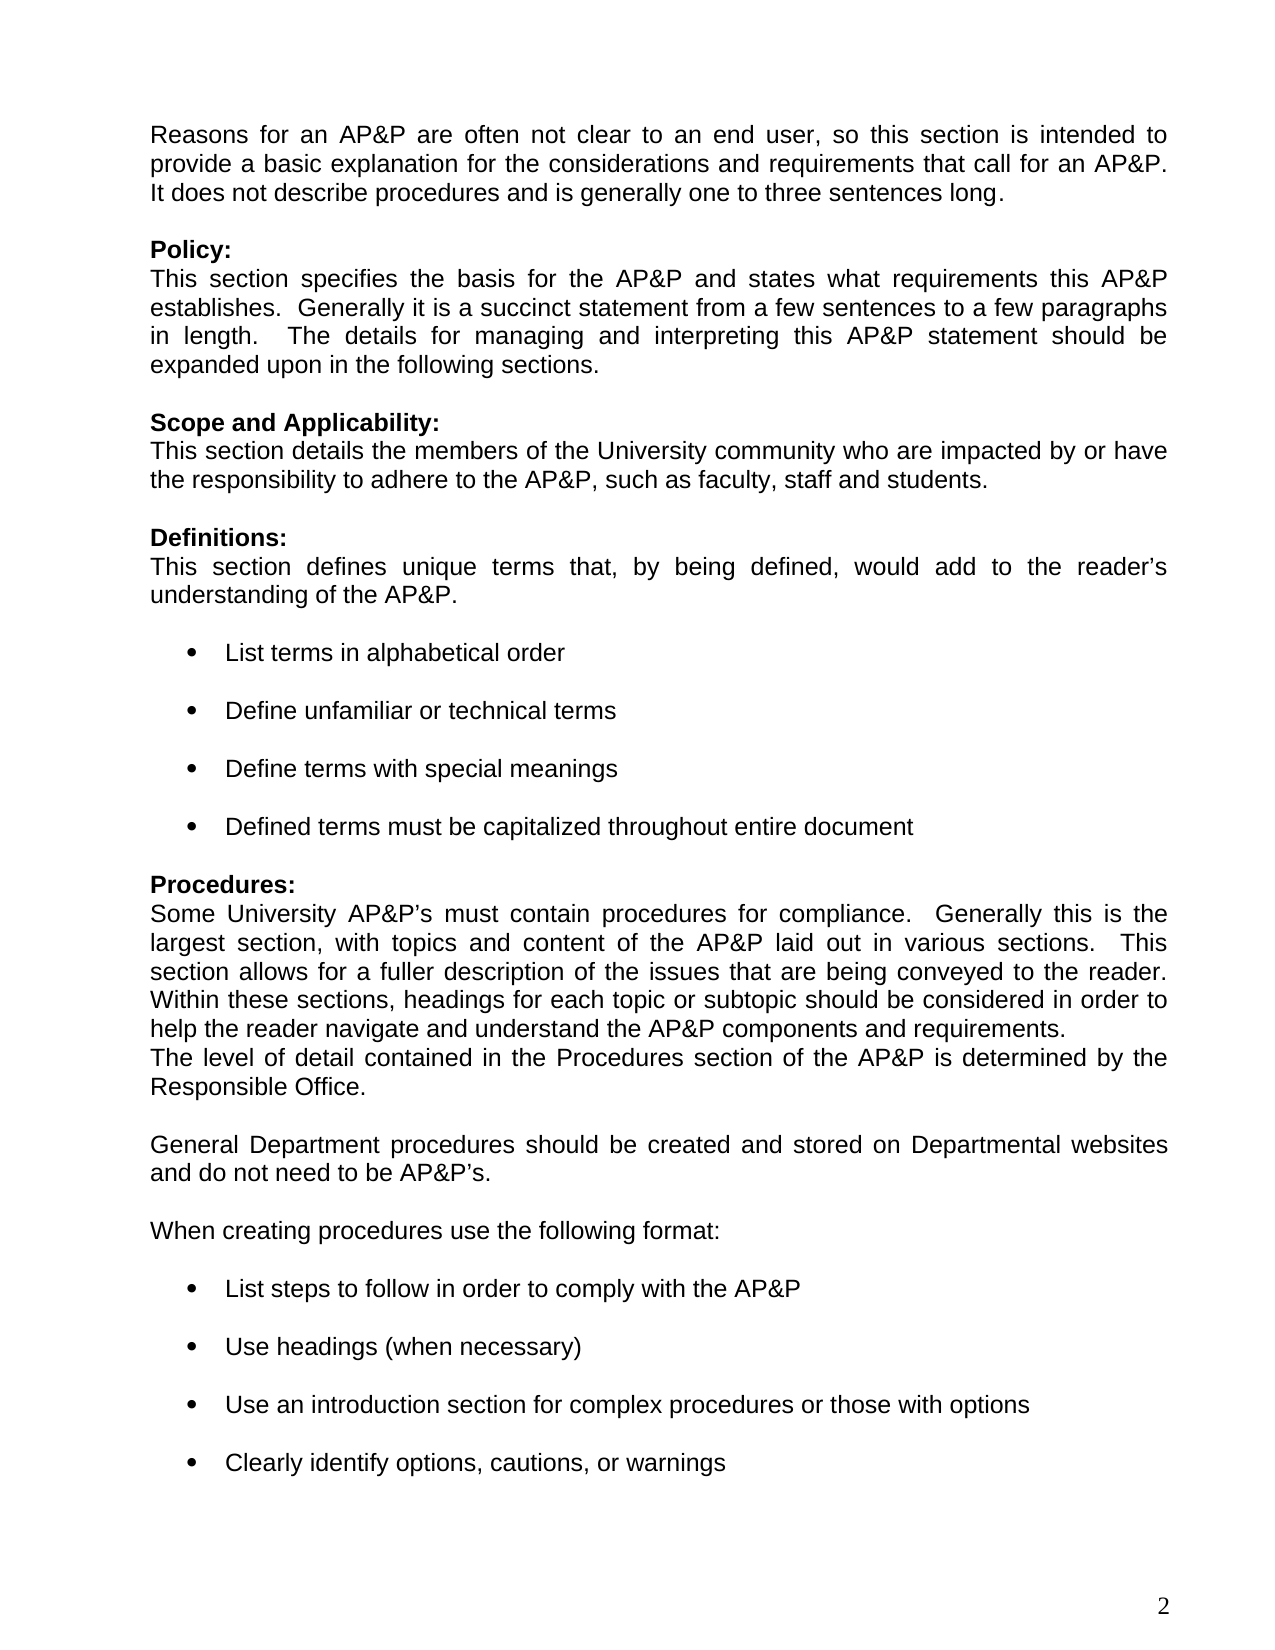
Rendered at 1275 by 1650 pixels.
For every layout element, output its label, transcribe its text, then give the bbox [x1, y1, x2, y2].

text Policy: [150, 235, 1170, 264]
text This section defines unique terms that, by being defined, would add to the reader’s understanding of the AP&P. [150, 552, 1170, 609]
list Use an introduction section for complex procedures or those with options [187, 1390, 1170, 1419]
list Define unfamiliar or technical terms [187, 696, 1170, 725]
text Reasons for an AP&P are often not clear to an end user, so this section is intended to provide a basic explanation for the considerations and requirements that call for an AP&P. It does not describe procedures and is generally one to three sentences long. [150, 120, 1170, 206]
text Scope and Applicability: [150, 407, 1170, 436]
text The level of detail contained in the Procedures section of the AP&P is determined by the Responsible Office. [150, 1043, 1170, 1100]
text Procedures: [150, 870, 1170, 899]
text This section details the members of the University community who are impacted by or have the responsibility to adhere to the AP&P, such as faculty, staff and students. [150, 436, 1170, 494]
text This section specifies the basis for the AP&P and states what requirements this AP&P establishes. Generally it is a succinct statement from a few sentences to a few paragraphs in length. The details for managing and interpreting this AP&P statement should be expanded upon in the following sections. [150, 264, 1170, 379]
text General Department procedures should be created and stored on Departmental websites and do not need to be AP&P’s. [150, 1129, 1170, 1187]
list Define terms with special meanings [187, 754, 1170, 783]
text When creating procedures use the following format: [150, 1216, 1170, 1245]
list List steps to follow in order to comply with the AP&P [187, 1274, 1170, 1303]
text Some University AP&P’s must contain procedures for compliance. Generally this is the largest section, with topics and content of the AP&P laid out in various sections. This section allows for a fuller description of the issues that are being conveyed to the reader. Within these sections, headings for each topic or subtopic should be considered in order to help the reader navigate and understand the AP&P components and requirements. [150, 899, 1170, 1043]
list Defined terms must be capitalized throughout entire document [187, 812, 1170, 841]
text Definitions: [150, 523, 1170, 552]
list Use headings (when necessary) [187, 1332, 1170, 1361]
list List terms in alphabetical order [187, 638, 1170, 667]
list Clearly identify options, cautions, or warnings [187, 1448, 1170, 1477]
